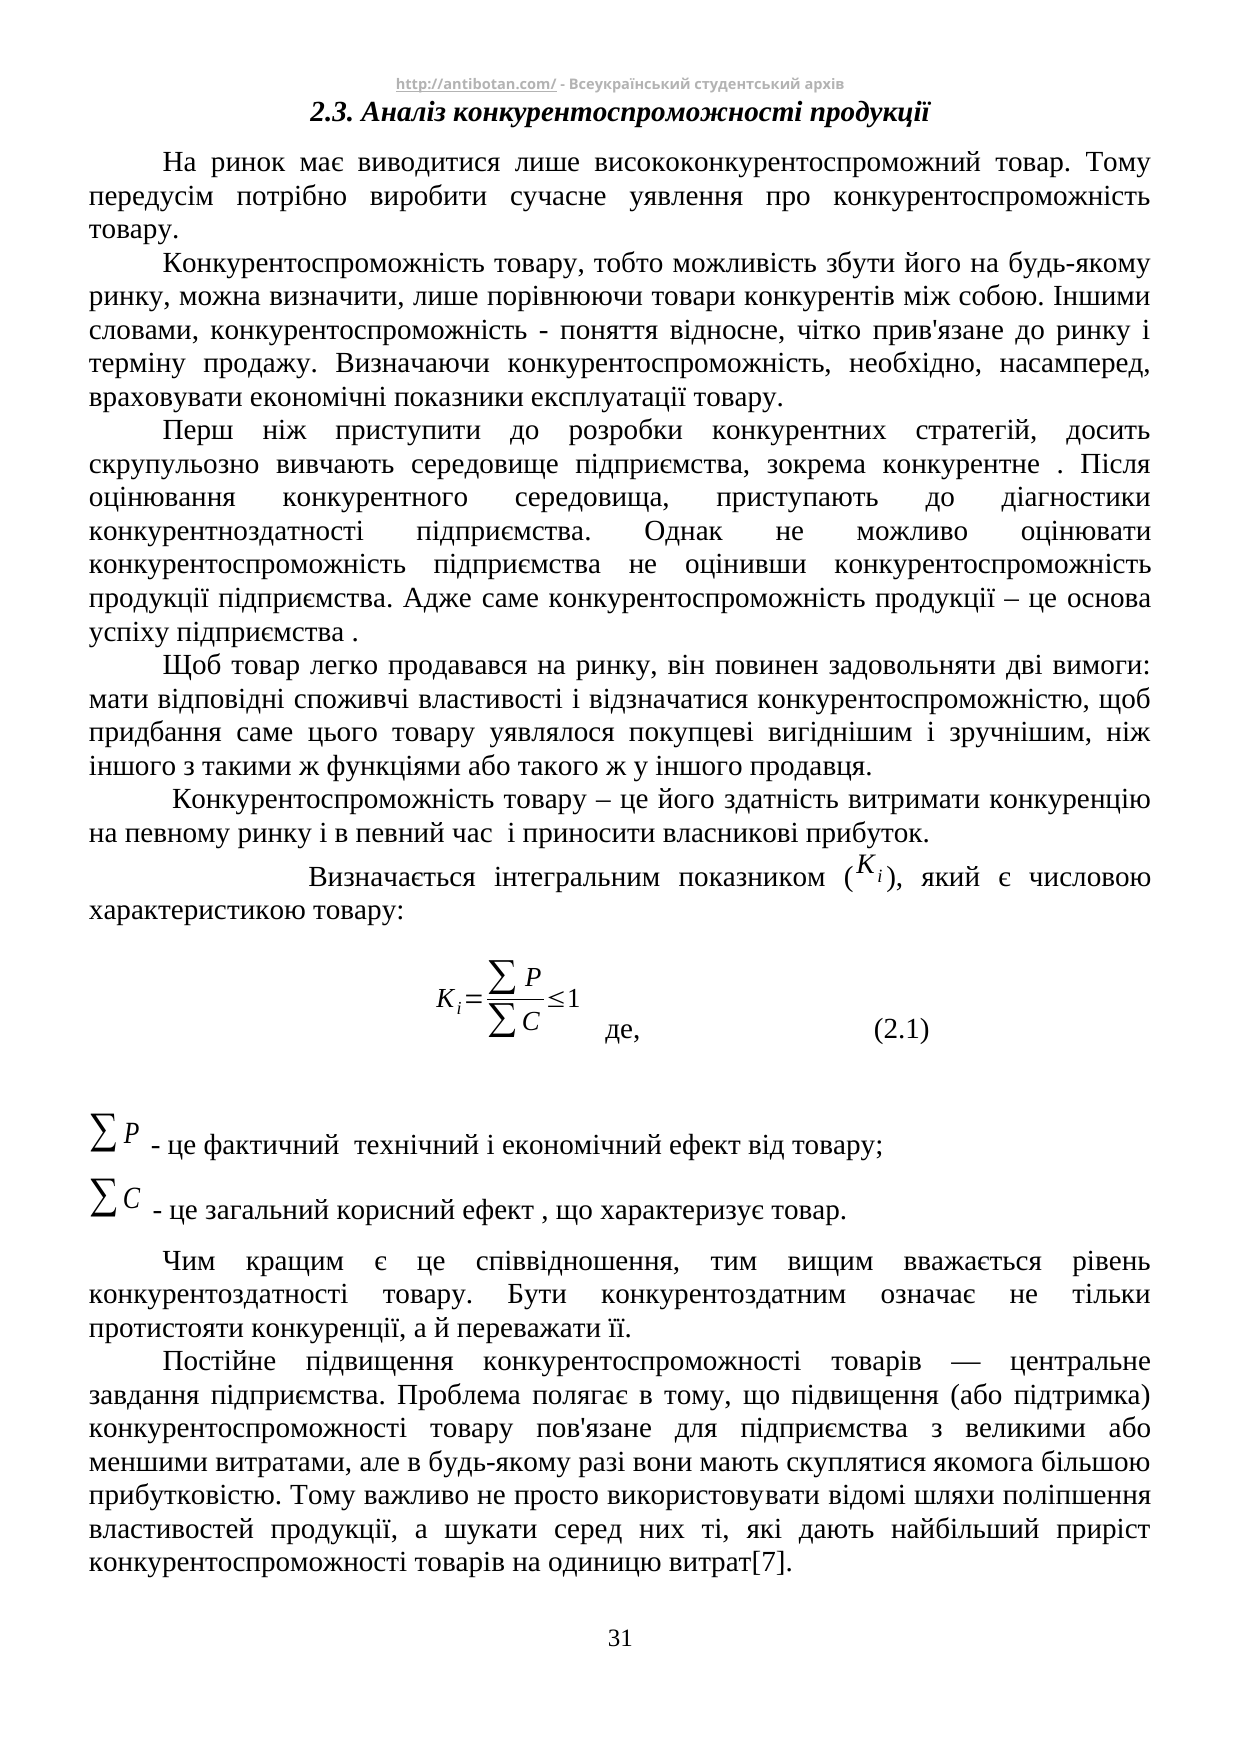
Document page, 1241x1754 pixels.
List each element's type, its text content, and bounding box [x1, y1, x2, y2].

text - це фактичний технічний і економічний ефект від товару; [89, 1112, 1152, 1161]
text На ринок має виводитися лише висококонкурентоспроможний товар. Тому передусім потрібно виробити сучасне уявлення про конкурентоспроможність товару. [89, 144, 1152, 245]
text Чим кращим є це співвідношення, тим вищим вважається рівень конкурентоздатності товару. Бути конкурентоздатним означає не тільки протистояти конкуренції, а й переважати її. [89, 1243, 1152, 1343]
text Постійне підвищення конкурентоспроможності товарів — центральне завдання підприємства. Проблема полягає в тому, що підвищення (або підтримка) конкурентоспроможності товару пов'язане для підприємства з великими або меншими витратами, але в будь-якому разі вони мають скуплятися якомога більшою прибутковістю. Тому важливо не просто використовувати відомі шляхи поліпшення властивостей продукції, а шукати серед них ті, які дають найбільший приріст конкурентоспроможності товарів на одиницю витрат[7]. [89, 1343, 1152, 1578]
text Конкурентоспроможність товару, тобто можливість збути його на будь-якому ринку, можна визначити, лише порівнюючи товари конкурентів між собою. Іншими словами, конкурентоспроможність - поняття відносне, чітко прив'язане до ринку і терміну продажу. Визначаючи конкурентоспроможність, необхідно, насамперед, враховувати економічні показники експлуатації товару. [89, 245, 1152, 412]
text Щоб товар легко продавався на ринку, він повинен задовольняти дві вимоги: мати відповідні споживчі властивості і відзначатися конкурентоспроможністю, щоб придбання саме цього товару уявлялося покупцеві вигіднішим і зручнішим, ніж іншого з такими ж функціями або такого ж у іншого продавця. [89, 647, 1152, 781]
text де, (2.1) [89, 959, 1152, 1045]
text Перш ніж приступити до розробки конкурентних стратегій, досить скрупульозно вивчають середовище підприємства, зокрема конкурентне . Після оцінювання конкурентного середовища, приступають до діагностики конкурентноздатності підприємства. Однак не можливо оцінювати конкурентоспроможність підприємства не оцінивши конкурентоспроможність продукції підприємства. Адже саме конкурентоспроможність продукції – це основа успіху підприємства . [89, 412, 1152, 647]
text Визначається інтегральним показником (), який є числовою характеристикою товару: [89, 848, 1152, 926]
text Конкурентоспроможність товару – це його здатність витримати конкуренцію на певному ринку і в певний час і приносити власникові прибуток. [89, 781, 1152, 848]
text 2.3. Аналіз конкурентоспроможності продукції [89, 94, 1152, 127]
text - це загальний корисний ефект , що характеризує товар. [89, 1177, 1152, 1226]
